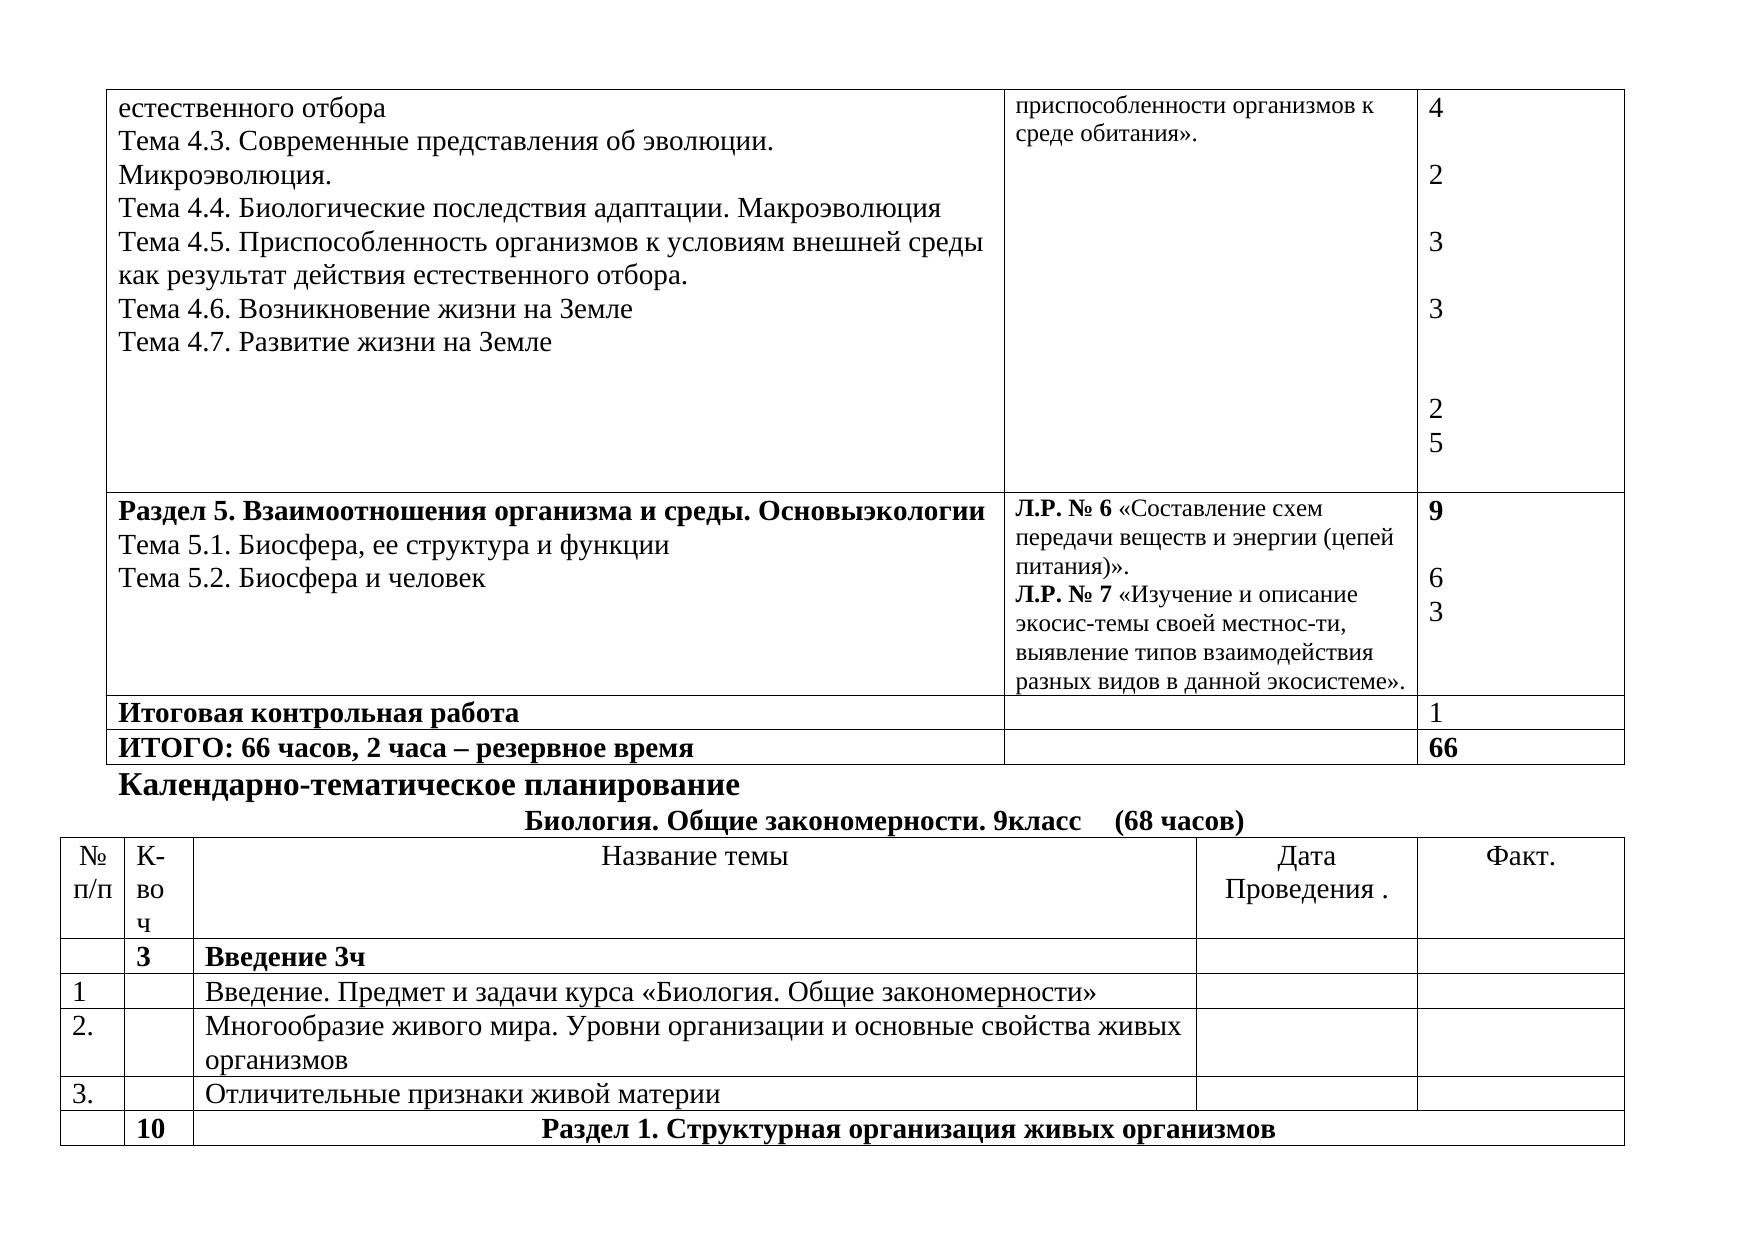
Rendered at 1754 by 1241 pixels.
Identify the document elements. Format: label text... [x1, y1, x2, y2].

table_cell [194, 1111, 1624, 1145]
table_cell 3. [61, 1077, 124, 1110]
table_cell [125, 974, 193, 1007]
table_cell [125, 1009, 193, 1076]
table_cell 1 [61, 974, 124, 1007]
table_cell [1418, 1009, 1624, 1076]
table_cell Раздел 5. Взаимоотношения организма и среды. Основыэкологии Тема 5.1. Биосфера, ее структура и функции Тема 5.2. Биосфера и человек [107, 493, 1004, 694]
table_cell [1005, 90, 1417, 492]
table_cell 10 [125, 1111, 193, 1145]
table_cell [125, 1077, 193, 1110]
table_cell Л.Р. № 6 «Составление схем передачи веществ и энергии (цепей питания)». Л.Р. № 7 «Изучение и описание экосис-темы своей местнос-ти, выявление типов взаимодействия разных видов в данной экосистеме». [1005, 493, 1417, 694]
text Биология. Общие закономерности. 9класс (68 часов) [118, 803, 1651, 837]
table_cell 3 [125, 939, 193, 973]
table_header Факт. [1418, 838, 1624, 938]
table_cell Введение. Предмет и задачи курса «Биология. Общие закономерности» [194, 974, 1196, 1007]
table_cell [61, 1111, 124, 1145]
table_cell [1418, 939, 1624, 973]
table_cell 21 2 4 2 3 3 2 5 [1418, 90, 1624, 492]
table_cell [1197, 1009, 1417, 1076]
table_header К-во ч [125, 838, 193, 938]
table_header Дата Проведения . [1197, 838, 1417, 938]
table_cell 2. [61, 1009, 124, 1076]
text Календарно-тематическое планирование [118, 765, 1651, 803]
table_cell [1418, 1077, 1624, 1110]
table_cell [1418, 974, 1624, 1007]
table_header Название темы [194, 838, 1196, 938]
table_cell Итоговая контрольная работа [107, 696, 1004, 729]
table_header № п/п [61, 838, 124, 938]
table_cell 66 [1418, 730, 1624, 764]
table_cell ИТОГО: 66 часов, 2 часа – резервное время [107, 730, 1004, 764]
table_cell [1197, 1077, 1417, 1110]
table_cell 1 [1418, 696, 1624, 729]
table_cell Многообразие живого мира. Уровни организации и основные свойства живых организмов [194, 1009, 1196, 1076]
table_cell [107, 90, 1004, 492]
table_cell [61, 939, 124, 973]
table_cell [1005, 730, 1417, 764]
table_cell Отличительные признаки живой материи [194, 1077, 1196, 1110]
table_cell [1197, 974, 1417, 1007]
table_cell Введение 3ч [194, 939, 1196, 973]
table_cell [1005, 696, 1417, 729]
table_cell [1197, 939, 1417, 973]
table_cell 9 6 3 [1418, 493, 1624, 694]
